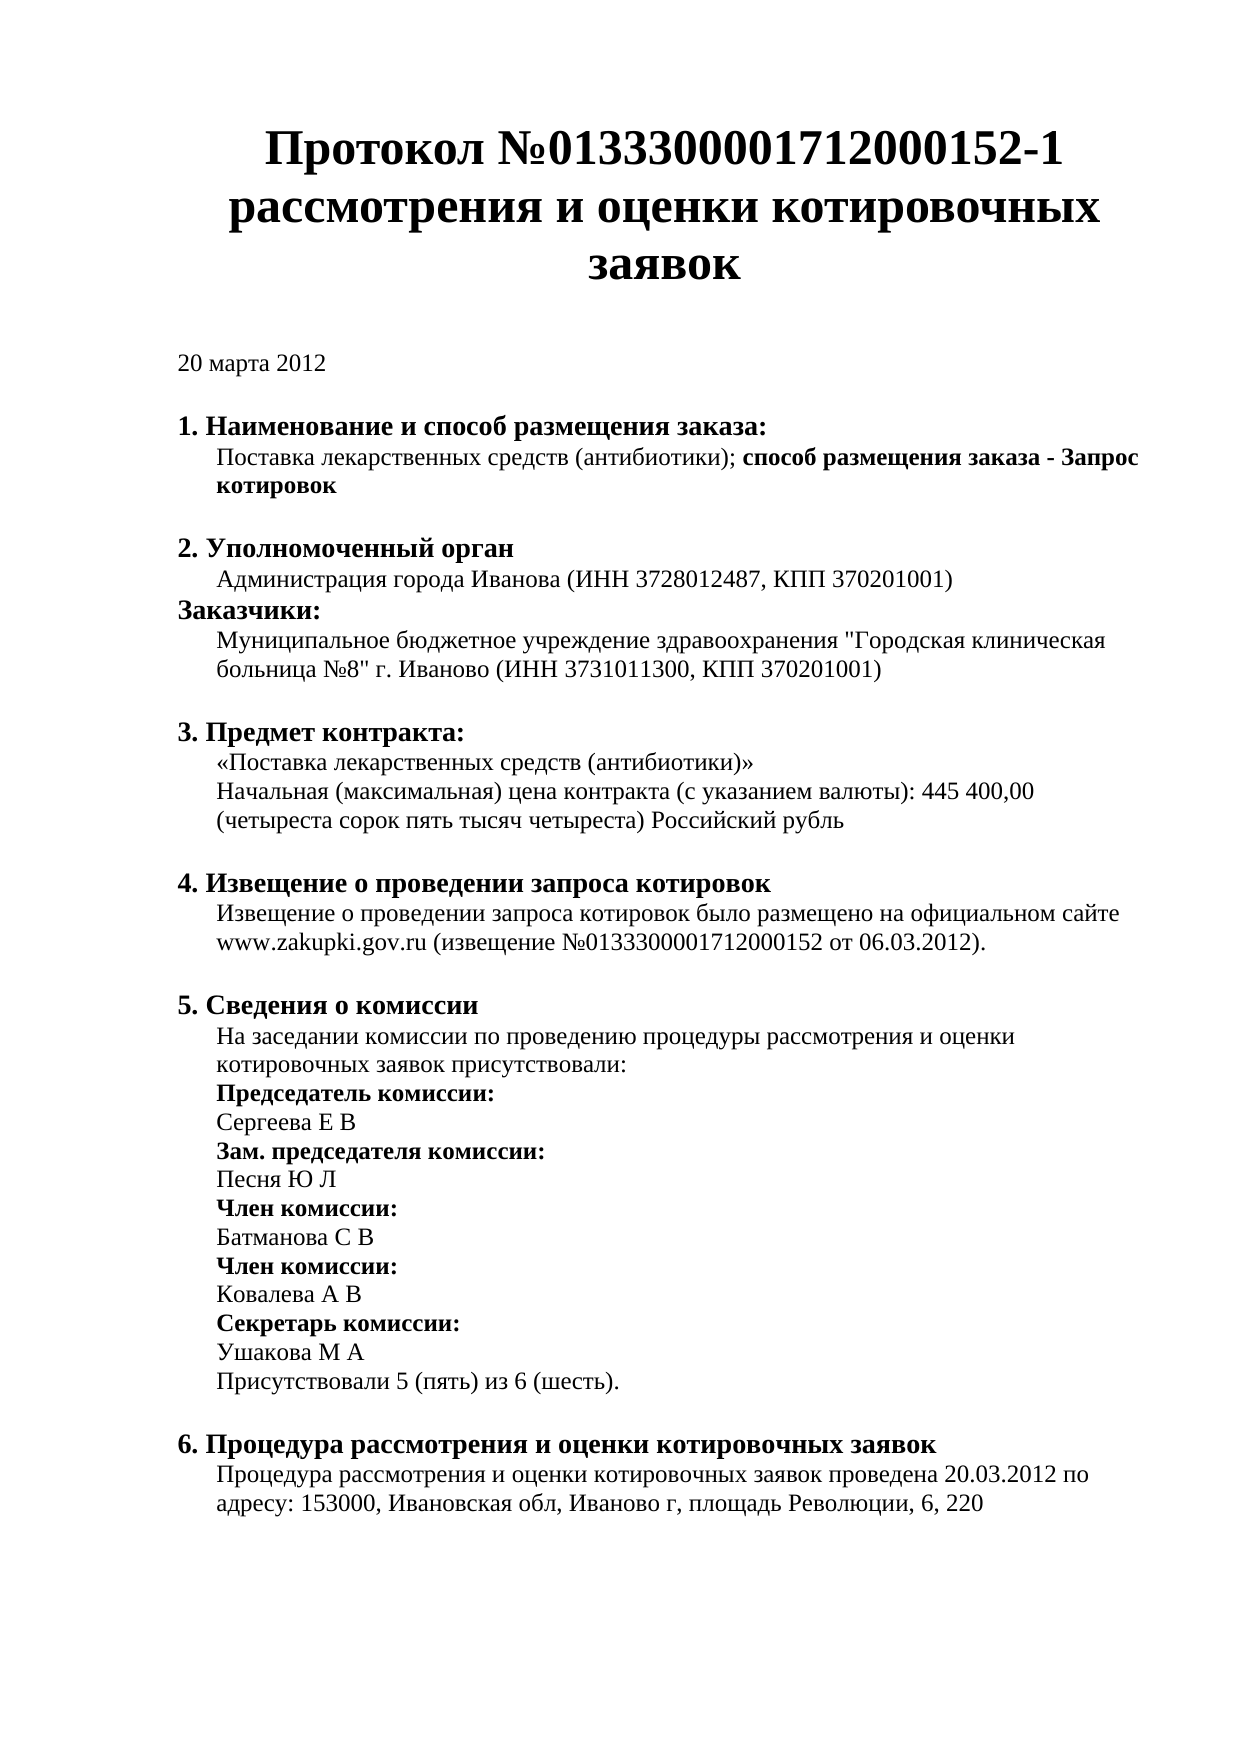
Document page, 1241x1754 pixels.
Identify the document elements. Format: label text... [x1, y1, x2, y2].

text Протокол №0133300001712000152-1 [177, 118, 1152, 176]
text Зам. председателя комиссии: Песня Ю Л [216, 1136, 1152, 1193]
text Присутствовали 5 (пять) из 6 (шесть). [216, 1366, 1152, 1394]
text «Поставка лекарственных средств (антибиотики)» Начальная (максимальная) цена контракта (с указанием валюты): 445 400,00 (четыреста сорок пять тысяч четыреста) Российский рубль [216, 747, 1152, 834]
text Заказчики: [177, 593, 1152, 625]
text Извещение о проведении запроса котировок было размещено на официальном сайте www.zakupki.gov.ru (извещение №0133300001712000152 от 06.03.2012). [216, 898, 1152, 956]
text 1. Наименование и способ размещения заказа: [177, 409, 1152, 442]
text Муниципальное бюджетное учреждение здравоохранения "Городская клиническая больница №8" г. Иваново (ИНН 3731011300, КПП 370201001) [216, 625, 1152, 683]
text Поставка лекарственных средств (антибиотики); способ размещения заказа - Запрос котировок [216, 442, 1152, 499]
text 5. Сведения о комиссии [177, 988, 1152, 1021]
text 3. Предмет контракта: [177, 715, 1152, 747]
text 4. Извещение о проведении запроса котировок [177, 866, 1152, 898]
text рассмотрения и оценки котировочных заявок [177, 176, 1152, 291]
text 20 марта 2012 [177, 319, 1152, 377]
text 6. Процедура рассмотрения и оценки котировочных заявок [177, 1427, 1152, 1459]
text Процедура рассмотрения и оценки котировочных заявок проведена 20.03.2012 по адресу: 153000, Ивановская обл, Иваново г, площадь Революции, 6, 220 [216, 1459, 1152, 1517]
text 2. Уполномоченный орган [177, 532, 1152, 564]
text Член комиссии: Батманова С В [216, 1193, 1152, 1251]
text Член комиссии: Ковалева А В [216, 1251, 1152, 1308]
text Секретарь комиссии: Ушакова М А [216, 1308, 1152, 1366]
text Председатель комиссии: Сергеева Е В [216, 1078, 1152, 1136]
text На заседании комиссии по проведению процедуры рассмотрения и оценки котировочных заявок присутствовали: [216, 1021, 1152, 1078]
text Администрация города Иванова (ИНН 3728012487, КПП 370201001) [216, 564, 1152, 593]
